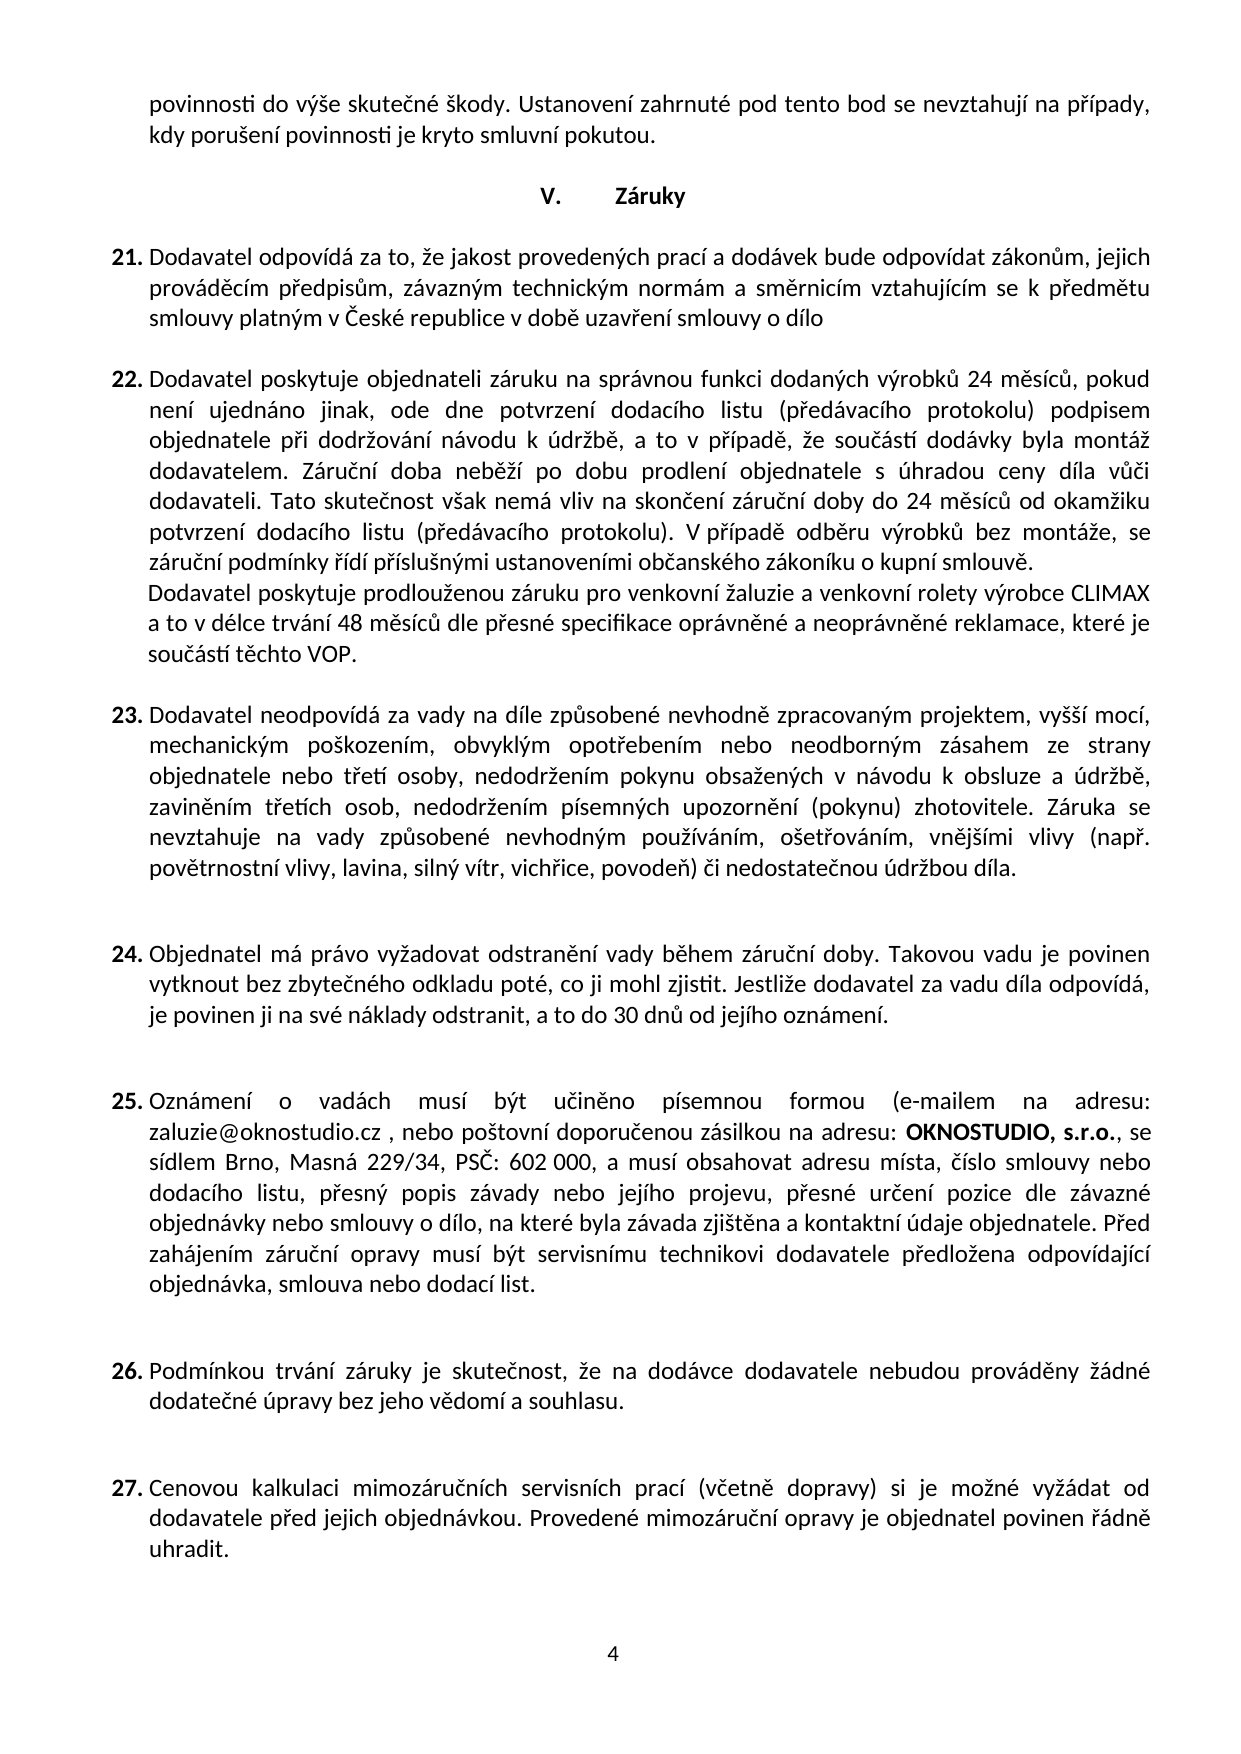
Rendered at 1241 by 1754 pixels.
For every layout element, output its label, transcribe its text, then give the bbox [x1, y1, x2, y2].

list Objednatel má právo vyžadovat odstranění vady během záruční doby. Takovou vadu je povinen vytknout bez zbytečného odkladu poté, co ji mohl zjistit. Jestliže dodavatel za vadu díla odpovídá, je povinen ji na své náklady odstranit, a to do 30 dnů od jejího oznámení. [111, 938, 1152, 1029]
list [111, 89, 1152, 150]
list Podmínkou trvání záruky je skutečnost, že na dodávce dodavatele nebudou prováděny žádné dodatečné úpravy bez jeho vědomí a souhlasu. [111, 1355, 1152, 1416]
list Dodavatel odpovídá za to, že jakost provedených prací a dodávek bude odpovídat zákonům, jejich prováděcím předpisům, závazným technickým normám a směrnicím vztahujícím se k předmětu smlouvy platným v České republice v době uzavření smlouvy o dílo [111, 241, 1152, 333]
list Dodavatel poskytuje objednateli záruku na správnou funkci dodaných výrobků 24 měsíců, pokud není ujednáno jinak, ode dne potvrzení dodacího listu (předávacího protokolu) podpisem objednatele při dodržování návodu k údržbě, a to v případě, že součástí dodávky byla montáž dodavatelem. Záruční doba neběží po dobu prodlení objednatele s úhradou ceny díla vůči dodavateli. Tato skutečnost však nemá vliv na skončení záruční doby do 24 měsíců od okamžiku potvrzení dodacího listu (předávacího protokolu). V případě odběru výrobků bez montáže, se záruční podmínky řídí příslušnými ustanoveními občanského zákoníku o kupní smlouvě. [111, 363, 1152, 577]
list Cenovou kalkulaci mimozáručních servisních prací (včetně dopravy) si je možné vyžádat od dodavatele před jejich objednávkou. Provedené mimozáruční opravy je objednatel povinen řádně uhradit. [111, 1472, 1152, 1563]
list Dodavatel neodpovídá za vady na díle způsobené nevhodně zpracovaným projektem, vyšší mocí, mechanickým poškozením, obvyklým opotřebením nebo neodborným zásahem ze strany objednatele nebo třetí osoby, nedodržením pokynu obsažených v návodu k obsluze a údržbě, zaviněním třetích osob, nedodržením písemných upozornění (pokynu) zhotovitele. Záruka se nevztahuje na vady způsobené nevhodným používáním, ošetřováním, vnějšími vlivy (např. povětrnostní vlivy, lavina, silný vítr, vichřice, povodeň) či nedostatečnou údržbou díla. [111, 699, 1152, 882]
text Dodavatel poskytuje prodlouženou záruku pro venkovní žaluzie a venkovní rolety výrobce CLIMAX a to v délce trvání 48 měsíců dle přesné specifikace oprávněné a neoprávněné reklamace, které je součástí těchto VOP. [148, 577, 1152, 668]
list Oznámení o vadách musí být učiněno písemnou formou (e-mailem na adresu: zaluzie@oknostudio.cz , nebo poštovní doporučenou zásilkou na adresu: OKNOSTUDIO, s.r.o., se sídlem Brno, Masná 229/34, PSČ: 602 000, a musí obsahovat adresu místa, číslo smlouvy nebo dodacího listu, přesný popis závady nebo jejího projevu, přesné určení pozice dle závazné objednávky nebo smlouvy o dílo, na které byla závada zjištěna a kontaktní údaje objednatele. Před zahájením záruční opravy musí být servisnímu technikovi dodavatele předložena odpovídající objednávka, smlouva nebo dodací list. [111, 1085, 1152, 1299]
list Záruky [74, 180, 1152, 211]
